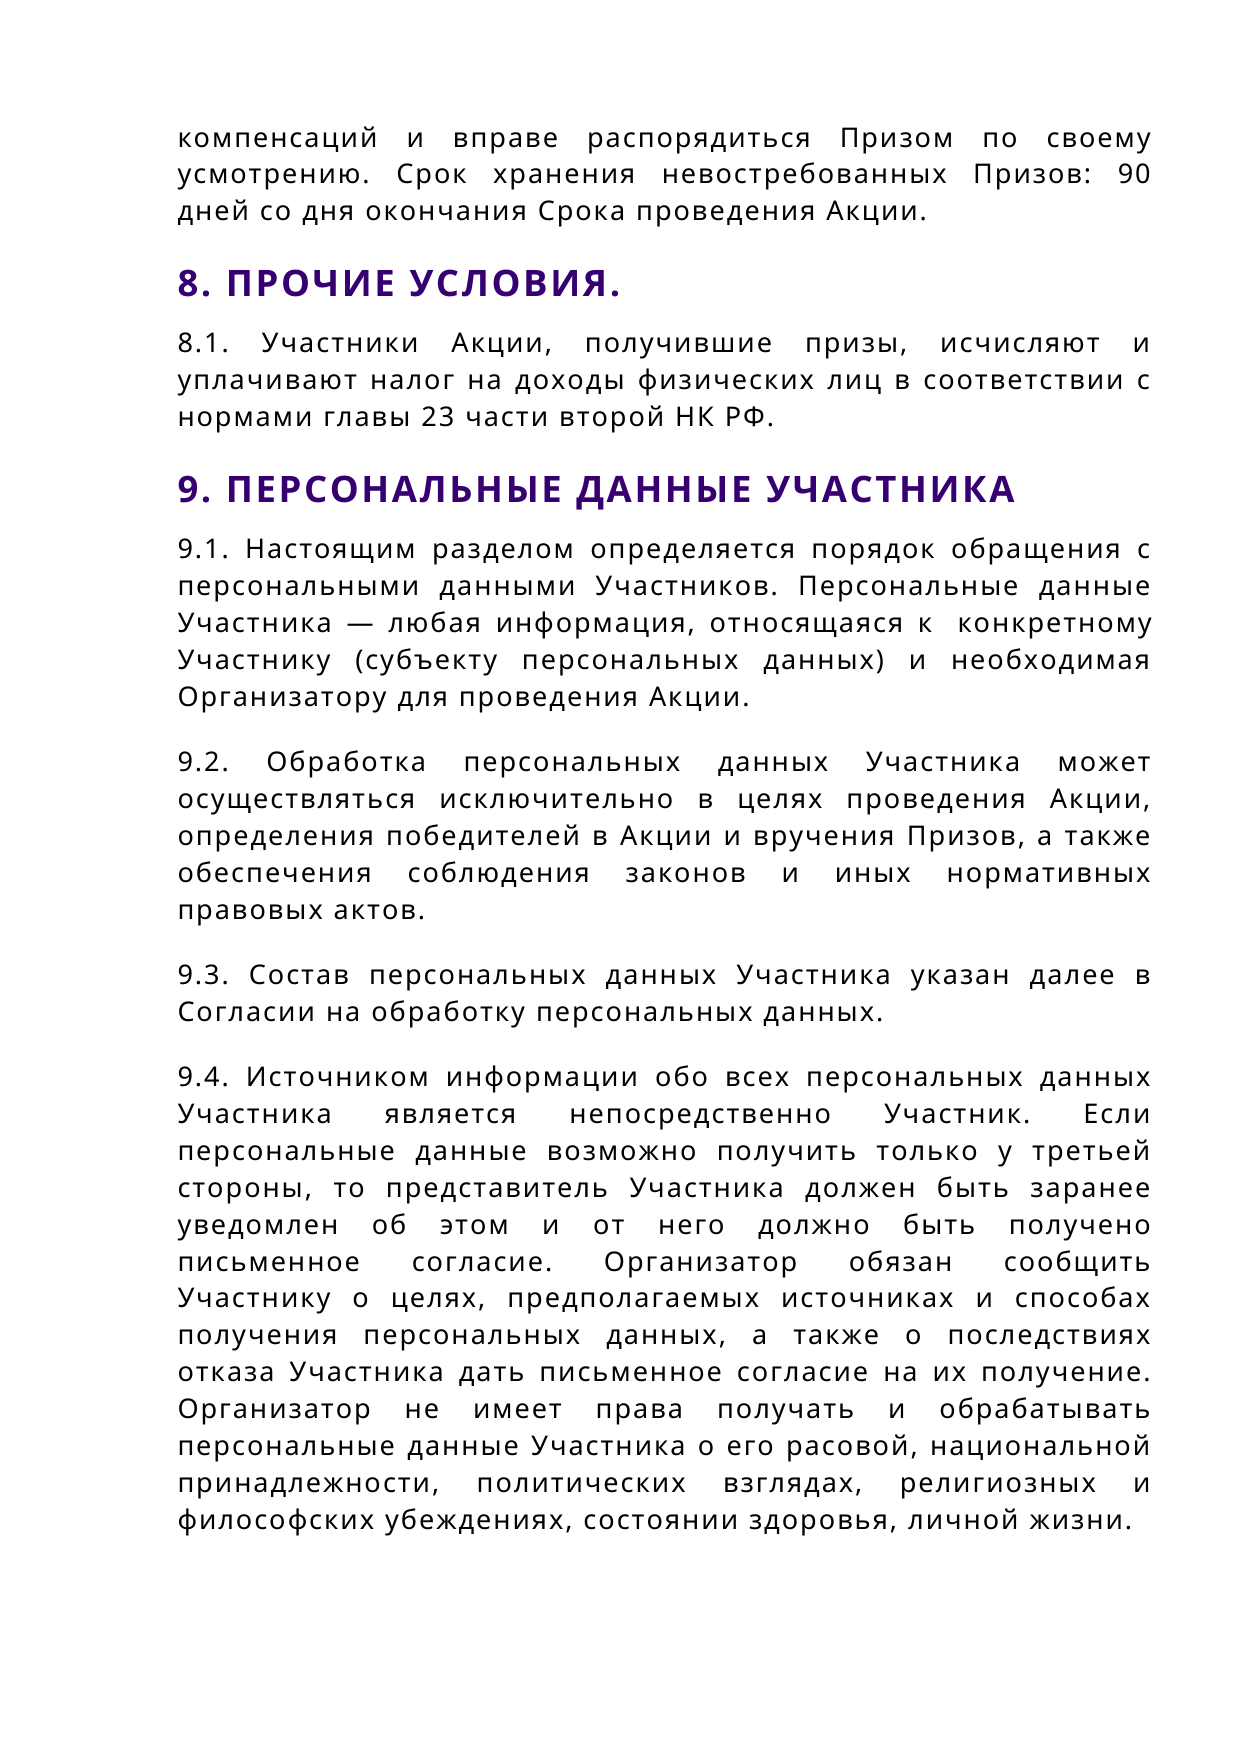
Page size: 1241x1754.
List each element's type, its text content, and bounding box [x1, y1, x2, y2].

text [177, 118, 1152, 229]
text 9.4. Источником информации обо всех персональных данных Участника является непосредственно Участник. Если персональные данные возможно получить только у третьей стороны, то представитель Участника должен быть заранее уведомлен об этом и от него должно быть получено письменное согласие. Организатор обязан сообщить Участнику о целях, предполагаемых источниках и способах получения персональных данных, а также о последствиях отказа Участника дать письменное согласие на их получение. Организатор не имеет права получать и обрабатывать персональные данные Участника о его расовой, национальной принадлежности, политических взглядах, религиозных и философских убеждениях, состоянии здоровья, личной жизни. [177, 1058, 1152, 1537]
text 9.3. Состав персональных данных Участника указан далее в Согласии на обработку персональных данных. [177, 955, 1152, 1029]
text 9.1. Настоящим разделом определяется порядок обращения с персональными данными Участников. Персональные данные Участника — любая информация, относящаяся к конкретному Участнику (субъекту персональных данных) и необходимая Организатору для проведения Акции. [177, 530, 1152, 714]
text 9. ПЕРСОНАЛЬНЫЕ ДАННЫЕ УЧАСТНИКА [177, 463, 1152, 513]
text 8.1. Участники Акции, получившие призы, исчисляют и уплачивают налог на доходы физических лиц в соответствии с нормами главы 23 части второй НК РФ. [177, 324, 1152, 434]
text 8. ПРОЧИЕ УСЛОВИЯ. [177, 257, 1152, 307]
text 9.2. Обработка персональных данных Участника может осуществляться исключительно в целях проведения Акции, определения победителей в Акции и вручения Призов, а также обеспечения соблюдения законов и иных нормативных правовых актов. [177, 743, 1152, 927]
